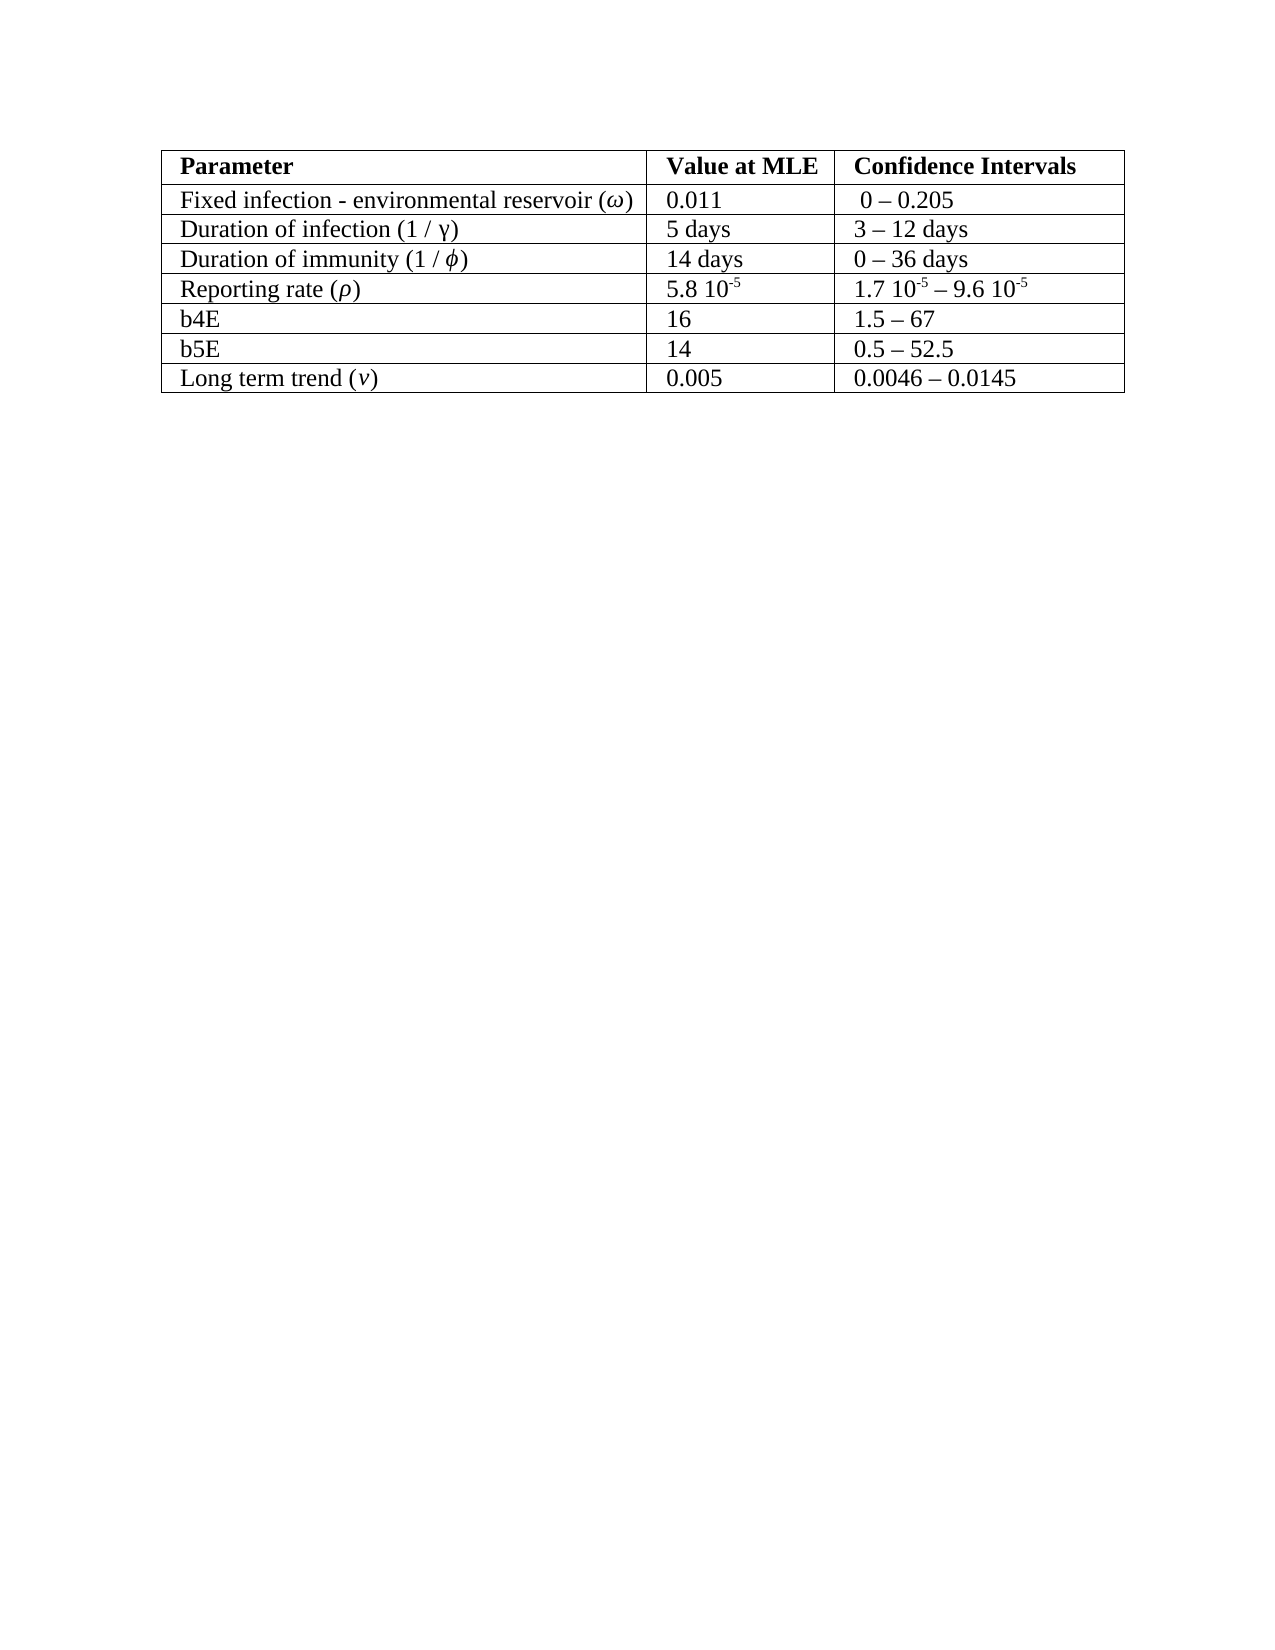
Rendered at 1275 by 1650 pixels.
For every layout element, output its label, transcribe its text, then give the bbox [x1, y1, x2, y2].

table_cell b4E [162, 304, 646, 333]
table_cell Duration of immunity (1 / ) [162, 244, 646, 273]
table_cell Long term trend () [162, 364, 646, 392]
table_cell 14 days [647, 244, 834, 273]
table_header Parameter [162, 151, 646, 184]
table_cell 1.5 – 67 [835, 304, 1124, 333]
table_header Confidence Intervals [835, 151, 1124, 184]
table_cell 0 – 0.205 [835, 185, 1124, 213]
table_cell 0.011 [647, 185, 834, 213]
table_cell 0.5 – 52.5 [835, 334, 1124, 362]
table_cell 16 [647, 304, 834, 333]
table_cell 0 – 36 days [835, 244, 1124, 273]
table_cell Duration of infection (1 / ) [162, 215, 646, 243]
table_cell 3 – 12 days [835, 215, 1124, 243]
table_cell 5.8 10-5 [647, 274, 834, 303]
table_cell b5E [162, 334, 646, 362]
table_cell Fixed infection - environmental reservoir () [162, 185, 646, 213]
table_cell 0.005 [647, 364, 834, 392]
table_cell 14 [647, 334, 834, 362]
table_cell 0.0046 – 0.0145 [835, 364, 1124, 392]
table_header Value at MLE [647, 151, 834, 184]
table_cell 1.7 10-5 – 9.6 10-5 [835, 274, 1124, 303]
table_cell Reporting rate () [162, 274, 646, 303]
table_cell 5 days [647, 215, 834, 243]
